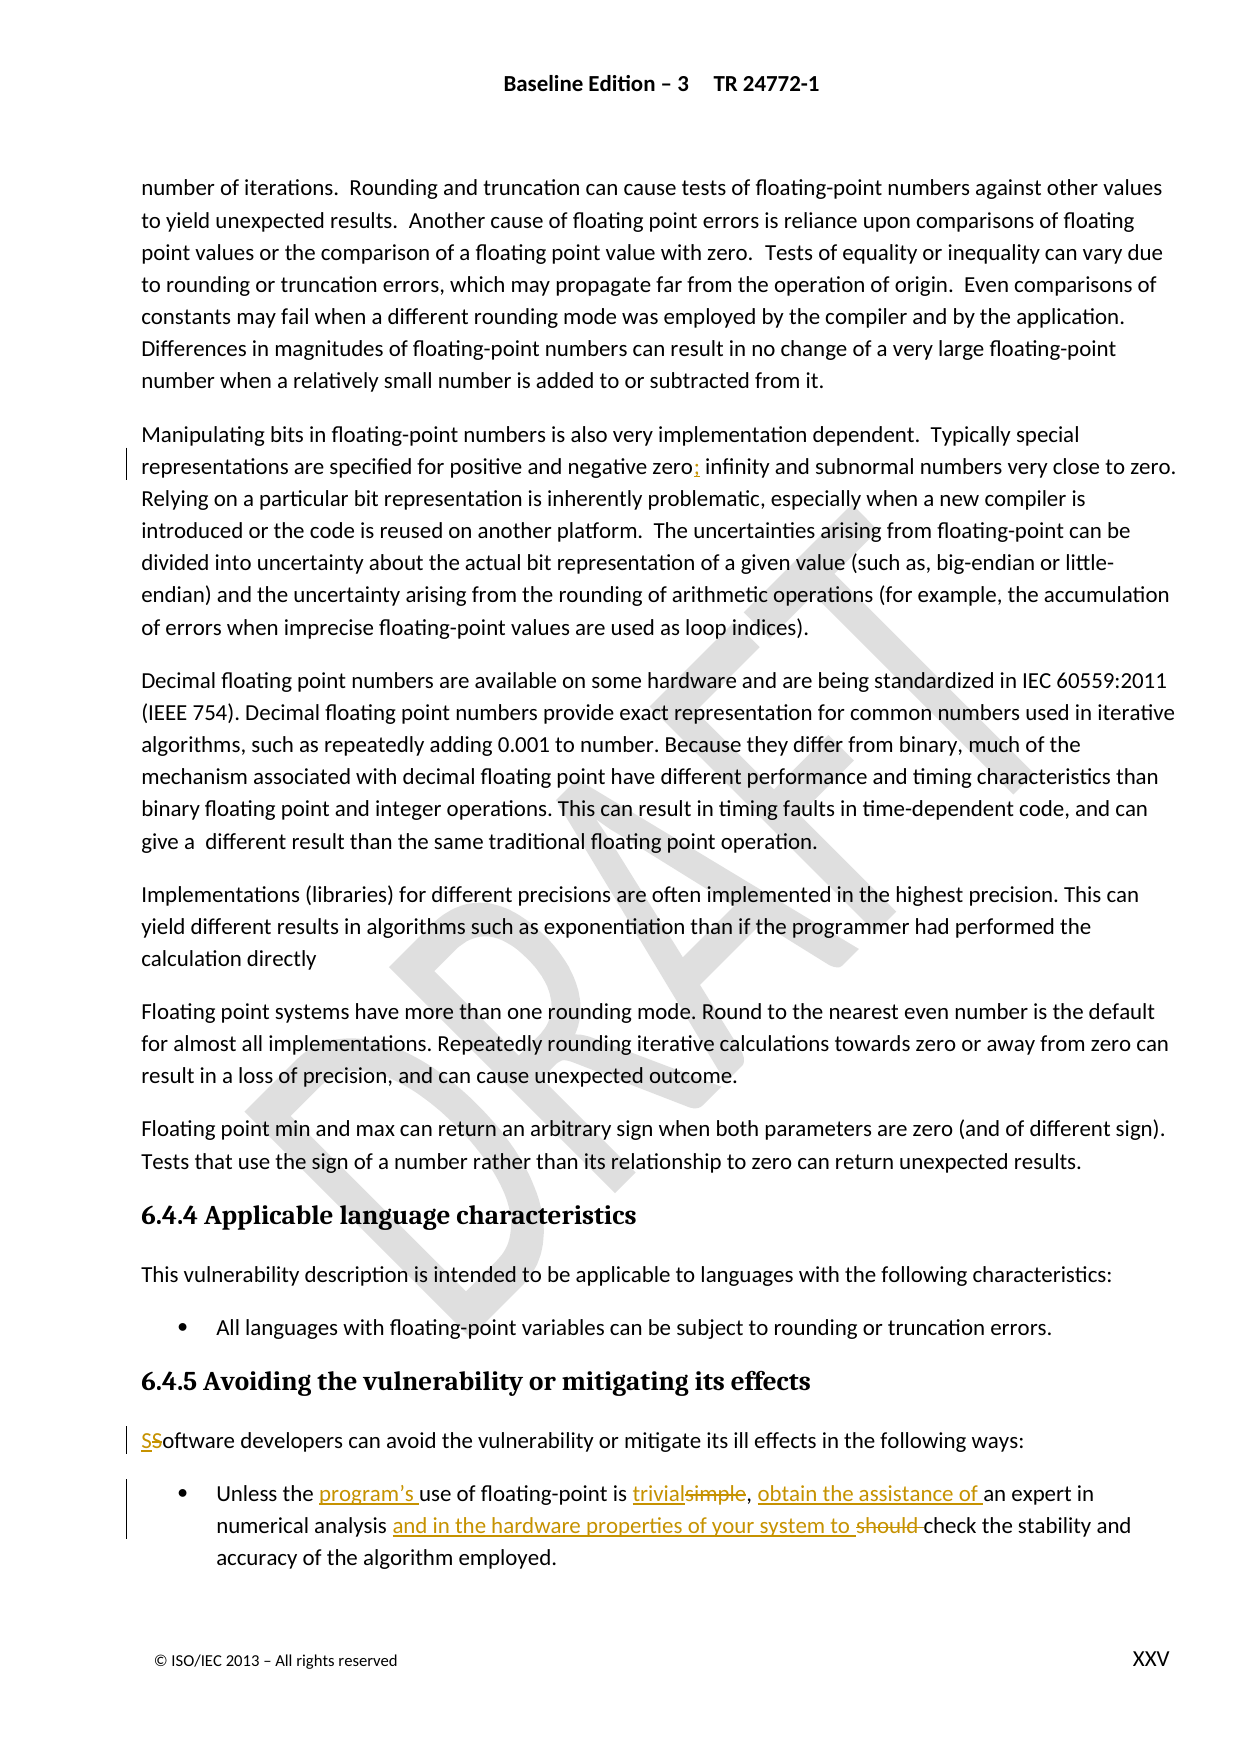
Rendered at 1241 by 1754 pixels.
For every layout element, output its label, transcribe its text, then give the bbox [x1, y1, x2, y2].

text oftware developers can avoid the vulnerability or mitigate its ill effects in the following ways: [141, 1426, 1182, 1454]
subtitle 6.4.5 Avoiding the vulnerability or mitigating its effects [141, 1366, 1182, 1397]
text Manipulating bits in floating-point numbers is also very implementation dependent. Typically special representations are specified for positive and negative zero infinity and subnormal numbers very close to zero. Relying on a particular bit representation is inherently problematic, especially when a new compiler is introduced or the code is reused on another platform. The uncertainties arising from floating-point can be divided into uncertainty about the actual bit representation of a given value (such as, big-endian or little-endian) and the uncertainty arising from the rounding of arithmetic operations (for example, the accumulation of errors when imprecise floating-point values are used as loop indices). [141, 420, 1182, 641]
subtitle 6.4.4 Applicable language characteristics [141, 1200, 1182, 1231]
text Floating point systems have more than one rounding mode. Round to the nearest even number is the default for almost all implementations. Repeatedly rounding iterative calculations towards zero or away from zero can result in a loss of precision, and can cause unexpected outcome. [141, 997, 1182, 1089]
text Implementations (libraries) for different precisions are often implemented in the highest precision. This can yield different results in algorithms such as exponentiation than if the programmer had performed the calculation directly [141, 880, 1182, 972]
text Decimal floating point numbers are available on some hardware and are being standardized in IEC 60559:2011 (IEEE 754). Decimal floating point numbers provide exact representation for common numbers used in iterative algorithms, such as repeatedly adding 0.001 to number. Because they differ from binary, much of the mechanism associated with decimal floating point have different performance and timing characteristics than binary floating point and integer operations. This can result in timing faults in time-dependent code, and can give a different result than the same traditional floating point operation. [141, 666, 1182, 855]
text Floating point min and max can return an arbitrary sign when both parameters are zero (and of different sign). Tests that use the sign of a number rather than its relationship to zero can return unexpected results. [141, 1114, 1182, 1175]
list All languages with floating-point variables can be subject to rounding or truncation errors. [178, 1313, 1182, 1341]
text This vulnerability description is intended to be applicable to languages with the following characteristics: [141, 1260, 1182, 1288]
list Unless the use of floating-point is , an expert in numerical analysis check the stability and accuracy of the algorithm employed. [178, 1479, 1182, 1571]
